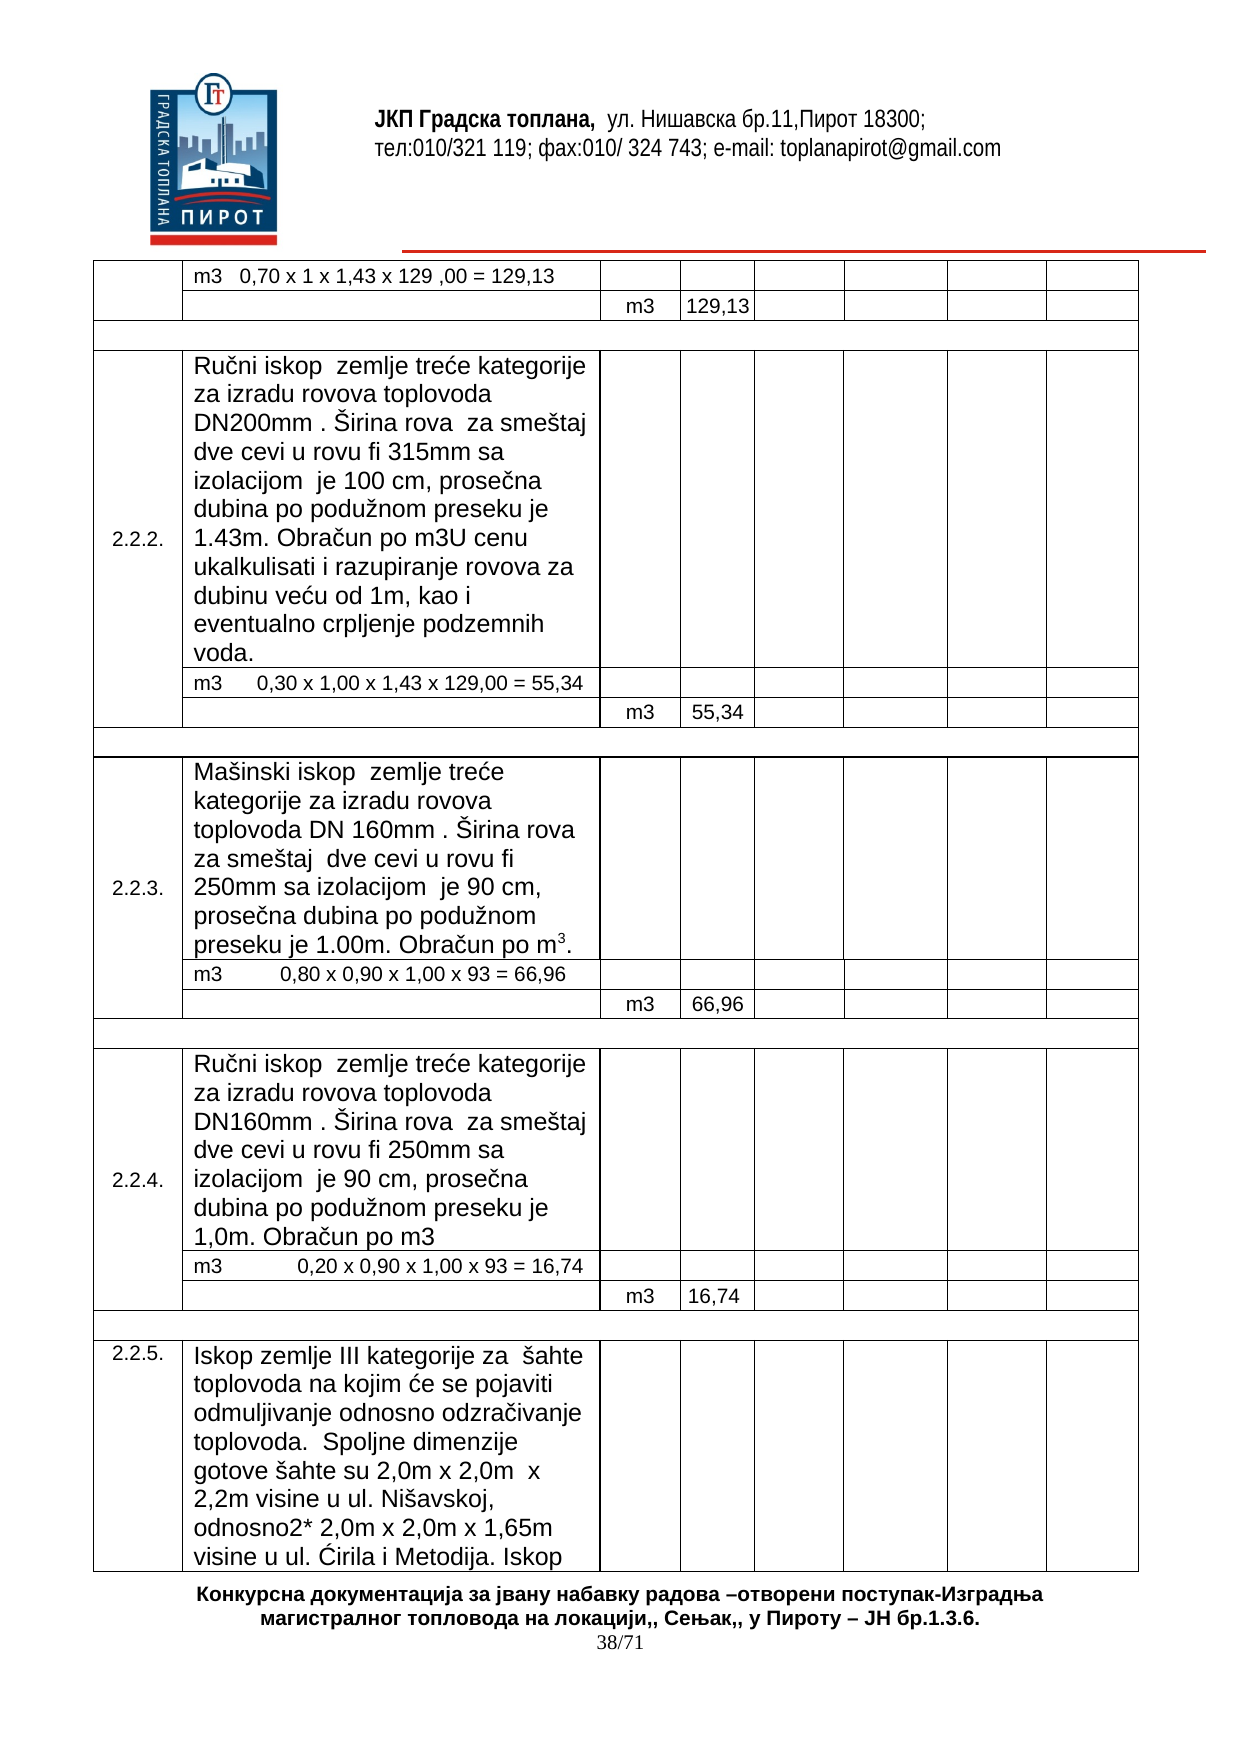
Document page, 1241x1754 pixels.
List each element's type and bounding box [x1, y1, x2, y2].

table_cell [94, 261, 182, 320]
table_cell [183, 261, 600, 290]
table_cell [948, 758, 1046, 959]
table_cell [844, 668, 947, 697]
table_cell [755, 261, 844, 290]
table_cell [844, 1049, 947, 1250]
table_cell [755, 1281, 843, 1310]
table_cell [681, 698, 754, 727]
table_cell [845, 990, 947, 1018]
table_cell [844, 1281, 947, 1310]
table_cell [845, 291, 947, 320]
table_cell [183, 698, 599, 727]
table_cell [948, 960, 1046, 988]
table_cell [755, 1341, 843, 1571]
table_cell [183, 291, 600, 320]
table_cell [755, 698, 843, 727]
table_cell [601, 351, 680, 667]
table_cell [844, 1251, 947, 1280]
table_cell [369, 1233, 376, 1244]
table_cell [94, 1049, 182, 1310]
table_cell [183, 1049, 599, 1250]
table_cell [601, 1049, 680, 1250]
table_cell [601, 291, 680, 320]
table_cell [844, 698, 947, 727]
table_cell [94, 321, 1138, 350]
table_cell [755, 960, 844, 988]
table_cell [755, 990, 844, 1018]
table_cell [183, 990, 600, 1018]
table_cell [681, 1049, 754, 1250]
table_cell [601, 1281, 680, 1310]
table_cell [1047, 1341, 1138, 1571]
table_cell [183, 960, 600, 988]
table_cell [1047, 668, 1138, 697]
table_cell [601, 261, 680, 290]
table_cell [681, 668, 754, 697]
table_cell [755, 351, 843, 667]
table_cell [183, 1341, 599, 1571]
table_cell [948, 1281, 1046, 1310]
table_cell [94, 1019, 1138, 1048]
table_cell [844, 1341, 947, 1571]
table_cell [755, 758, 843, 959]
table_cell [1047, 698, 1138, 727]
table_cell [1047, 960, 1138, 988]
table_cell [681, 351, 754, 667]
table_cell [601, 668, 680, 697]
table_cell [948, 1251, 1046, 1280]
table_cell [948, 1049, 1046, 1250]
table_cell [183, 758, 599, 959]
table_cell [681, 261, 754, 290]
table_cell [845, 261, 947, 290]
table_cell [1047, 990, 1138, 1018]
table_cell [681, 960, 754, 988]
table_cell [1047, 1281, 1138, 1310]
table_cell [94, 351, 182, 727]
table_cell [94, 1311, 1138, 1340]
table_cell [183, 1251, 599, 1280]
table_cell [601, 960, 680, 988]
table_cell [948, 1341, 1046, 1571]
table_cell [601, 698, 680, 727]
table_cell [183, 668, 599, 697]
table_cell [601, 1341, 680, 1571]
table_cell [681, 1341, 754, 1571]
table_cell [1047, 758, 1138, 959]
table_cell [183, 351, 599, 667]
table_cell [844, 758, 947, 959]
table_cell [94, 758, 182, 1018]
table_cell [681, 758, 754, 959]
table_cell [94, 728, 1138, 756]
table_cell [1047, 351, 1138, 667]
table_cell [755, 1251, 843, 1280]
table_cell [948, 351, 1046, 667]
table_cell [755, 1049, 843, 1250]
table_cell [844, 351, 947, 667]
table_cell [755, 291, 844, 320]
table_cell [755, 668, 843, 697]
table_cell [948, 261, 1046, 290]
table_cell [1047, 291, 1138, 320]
picture [150, 73, 352, 260]
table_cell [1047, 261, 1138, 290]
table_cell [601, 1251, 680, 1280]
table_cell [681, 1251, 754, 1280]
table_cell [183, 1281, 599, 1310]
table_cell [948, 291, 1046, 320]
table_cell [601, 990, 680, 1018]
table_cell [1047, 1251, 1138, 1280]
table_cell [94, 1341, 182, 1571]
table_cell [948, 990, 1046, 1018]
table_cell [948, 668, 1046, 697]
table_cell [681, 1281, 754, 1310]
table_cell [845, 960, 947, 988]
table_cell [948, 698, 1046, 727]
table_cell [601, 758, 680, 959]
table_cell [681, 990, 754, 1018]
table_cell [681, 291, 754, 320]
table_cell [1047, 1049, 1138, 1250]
